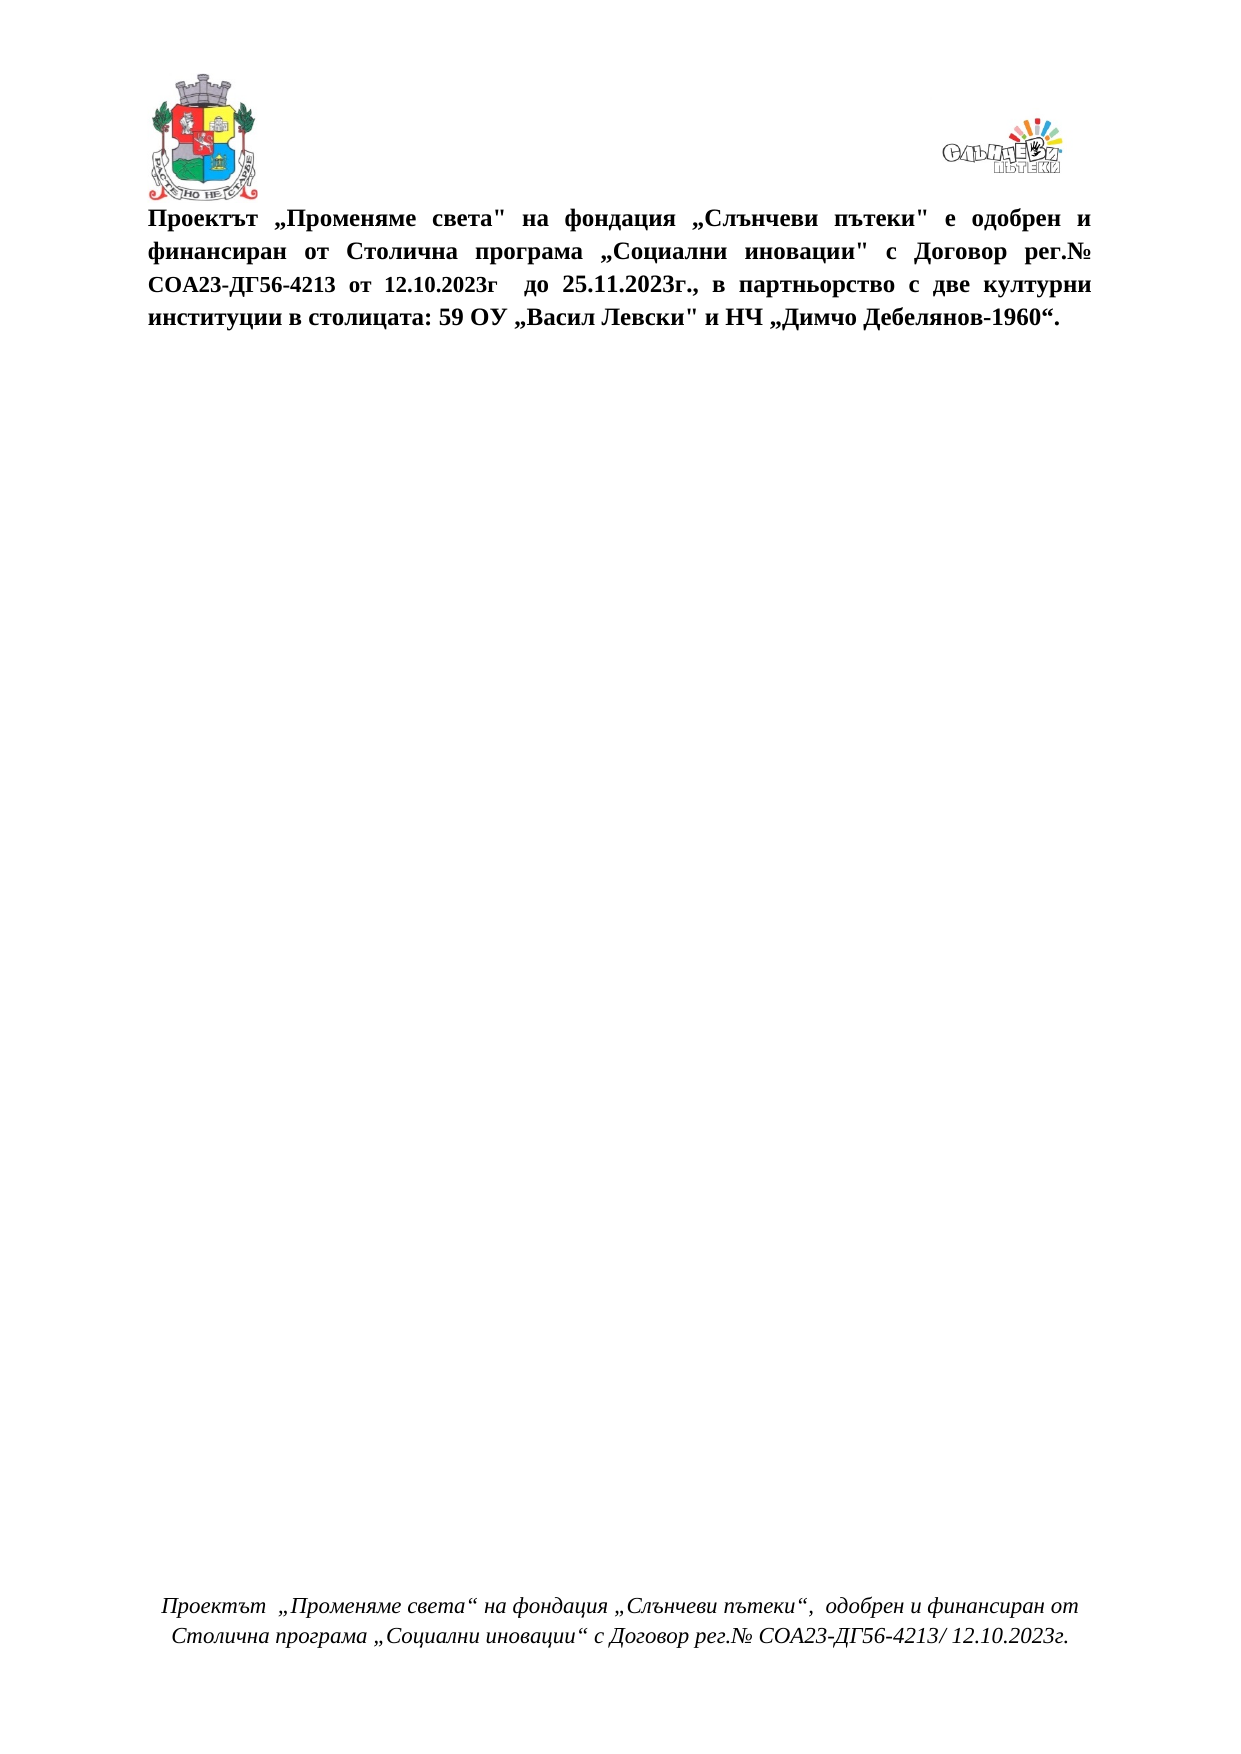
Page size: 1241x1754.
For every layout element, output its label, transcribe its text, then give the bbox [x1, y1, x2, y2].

text Проектът „Променяме света" на фондация „Слънчеви пътеки" е одобрен и финансиран от Столична програма „Социални иновации" с Договор рег.№ СОА23-ДГ56-4213 от 12.10.2023г до 25.11.2023г., в партньорство с две културни институции в столицата: 59 ОУ „Васил Левски" и НЧ „Димчо Дебелянов-1960“. [148, 203, 1093, 331]
picture [930, 97, 1075, 203]
picture [147, 73, 258, 203]
